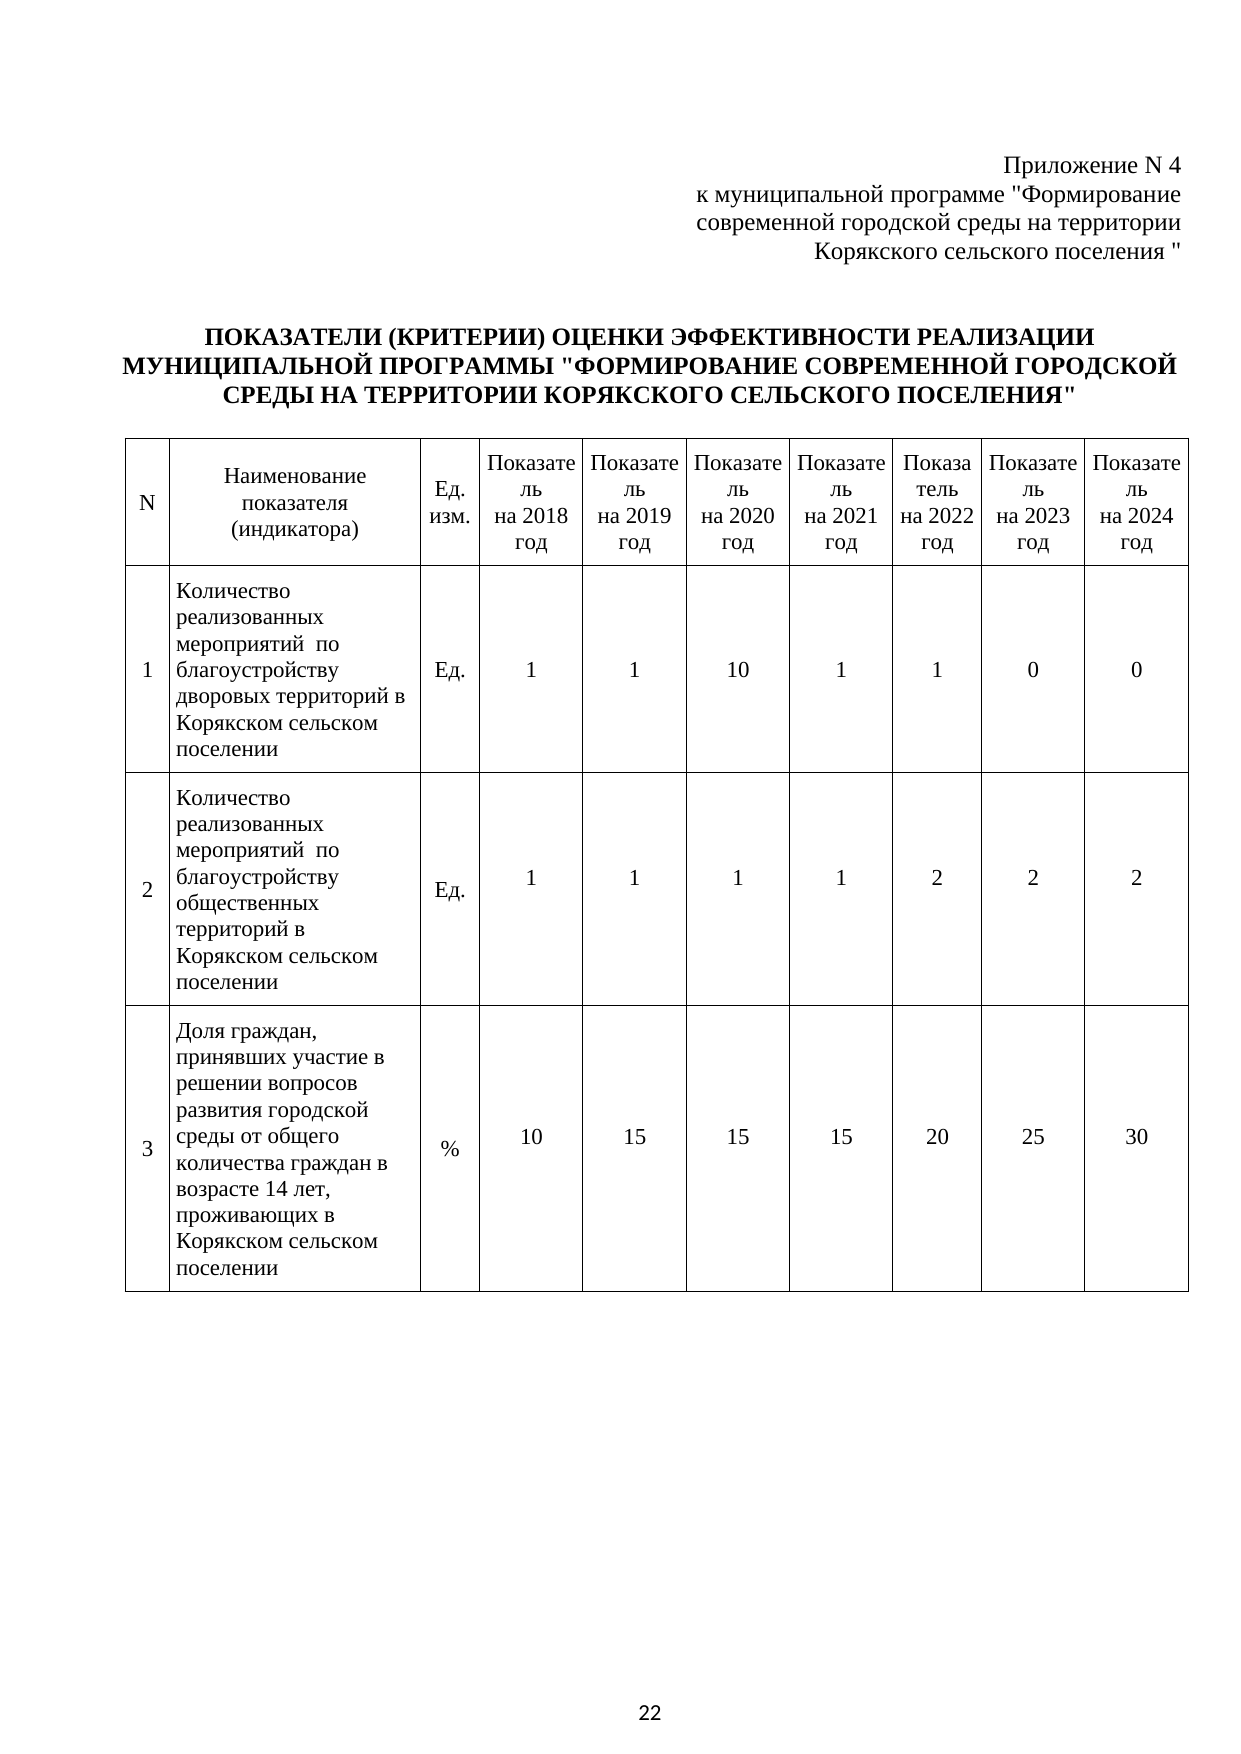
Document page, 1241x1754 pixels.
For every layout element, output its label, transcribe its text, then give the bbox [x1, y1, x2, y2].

table_cell 20 [893, 1006, 981, 1291]
table_cell 2 [893, 773, 981, 1005]
table_cell 0 [1085, 566, 1188, 772]
table_cell 1 [790, 566, 892, 772]
table_cell 1 [687, 773, 789, 1005]
table_cell 2 [126, 773, 169, 1005]
table_header Показатель на 2019 год [583, 439, 686, 565]
table_header N [126, 439, 169, 565]
table_cell 10 [480, 1006, 582, 1291]
table_cell 10 [687, 566, 789, 772]
text к муниципальной программе "Формирование [118, 179, 1181, 207]
table_header Показатель на 2020 год [687, 439, 789, 565]
table_cell Количество реализованных мероприятий по благоустройству общественных территорий в Корякском сельском поселении [170, 773, 420, 1005]
text современной городской среды на территории [118, 207, 1181, 236]
table_cell 1 [583, 566, 686, 772]
table_header Показатель на 2021 год [790, 439, 892, 565]
table_cell % [421, 1006, 479, 1291]
table_header Показатель на 2024 год [1085, 439, 1188, 565]
text СРЕДЫ НА ТЕРРИТОРИИ КОРЯКСКОГО СЕЛЬСКОГО ПОСЕЛЕНИЯ" [118, 380, 1181, 409]
table_header Наименование показателя (индикатора) [170, 439, 420, 565]
table_cell 25 [982, 1006, 1084, 1291]
table_cell Доля граждан, принявших участие в решении вопросов развития городской среды от общего количества граждан в возрасте 14 лет, проживающих в Корякском сельском поселении [170, 1006, 420, 1291]
table_header Показатель на 2022 год [893, 439, 981, 565]
table_cell Ед. [421, 773, 479, 1005]
text Приложение N 4 [118, 150, 1181, 179]
table_cell Количество реализованных мероприятий по благоустройству дворовых территорий в Корякском сельском поселении [170, 566, 420, 772]
table_cell Ед. [421, 566, 479, 772]
text Корякского сельского поселения " [118, 236, 1181, 265]
table_header Показатель на 2018 год [480, 439, 582, 565]
table_cell 2 [982, 773, 1084, 1005]
table_cell 1 [480, 566, 582, 772]
table_cell 2 [1085, 773, 1188, 1005]
table_header Показатель на 2023 год [982, 439, 1084, 565]
table_cell 30 [1085, 1006, 1188, 1291]
table_cell 15 [583, 1006, 686, 1291]
text ПОКАЗАТЕЛИ (КРИТЕРИИ) ОЦЕНКИ ЭФФЕКТИВНОСТИ РЕАЛИЗАЦИИ [118, 322, 1181, 351]
table_cell 15 [790, 1006, 892, 1291]
table_cell 0 [982, 566, 1084, 772]
table_cell 1 [480, 773, 582, 1005]
table_cell 1 [790, 773, 892, 1005]
table_cell 1 [583, 773, 686, 1005]
table_cell 3 [126, 1006, 169, 1291]
table_header Ед. изм. [421, 439, 479, 565]
table_cell 1 [893, 566, 981, 772]
text МУНИЦИПАЛЬНОЙ ПРОГРАММЫ "ФОРМИРОВАНИЕ СОВРЕМЕННОЙ ГОРОДСКОЙ [118, 351, 1181, 380]
table_cell 1 [126, 566, 169, 772]
table_cell 15 [687, 1006, 789, 1291]
